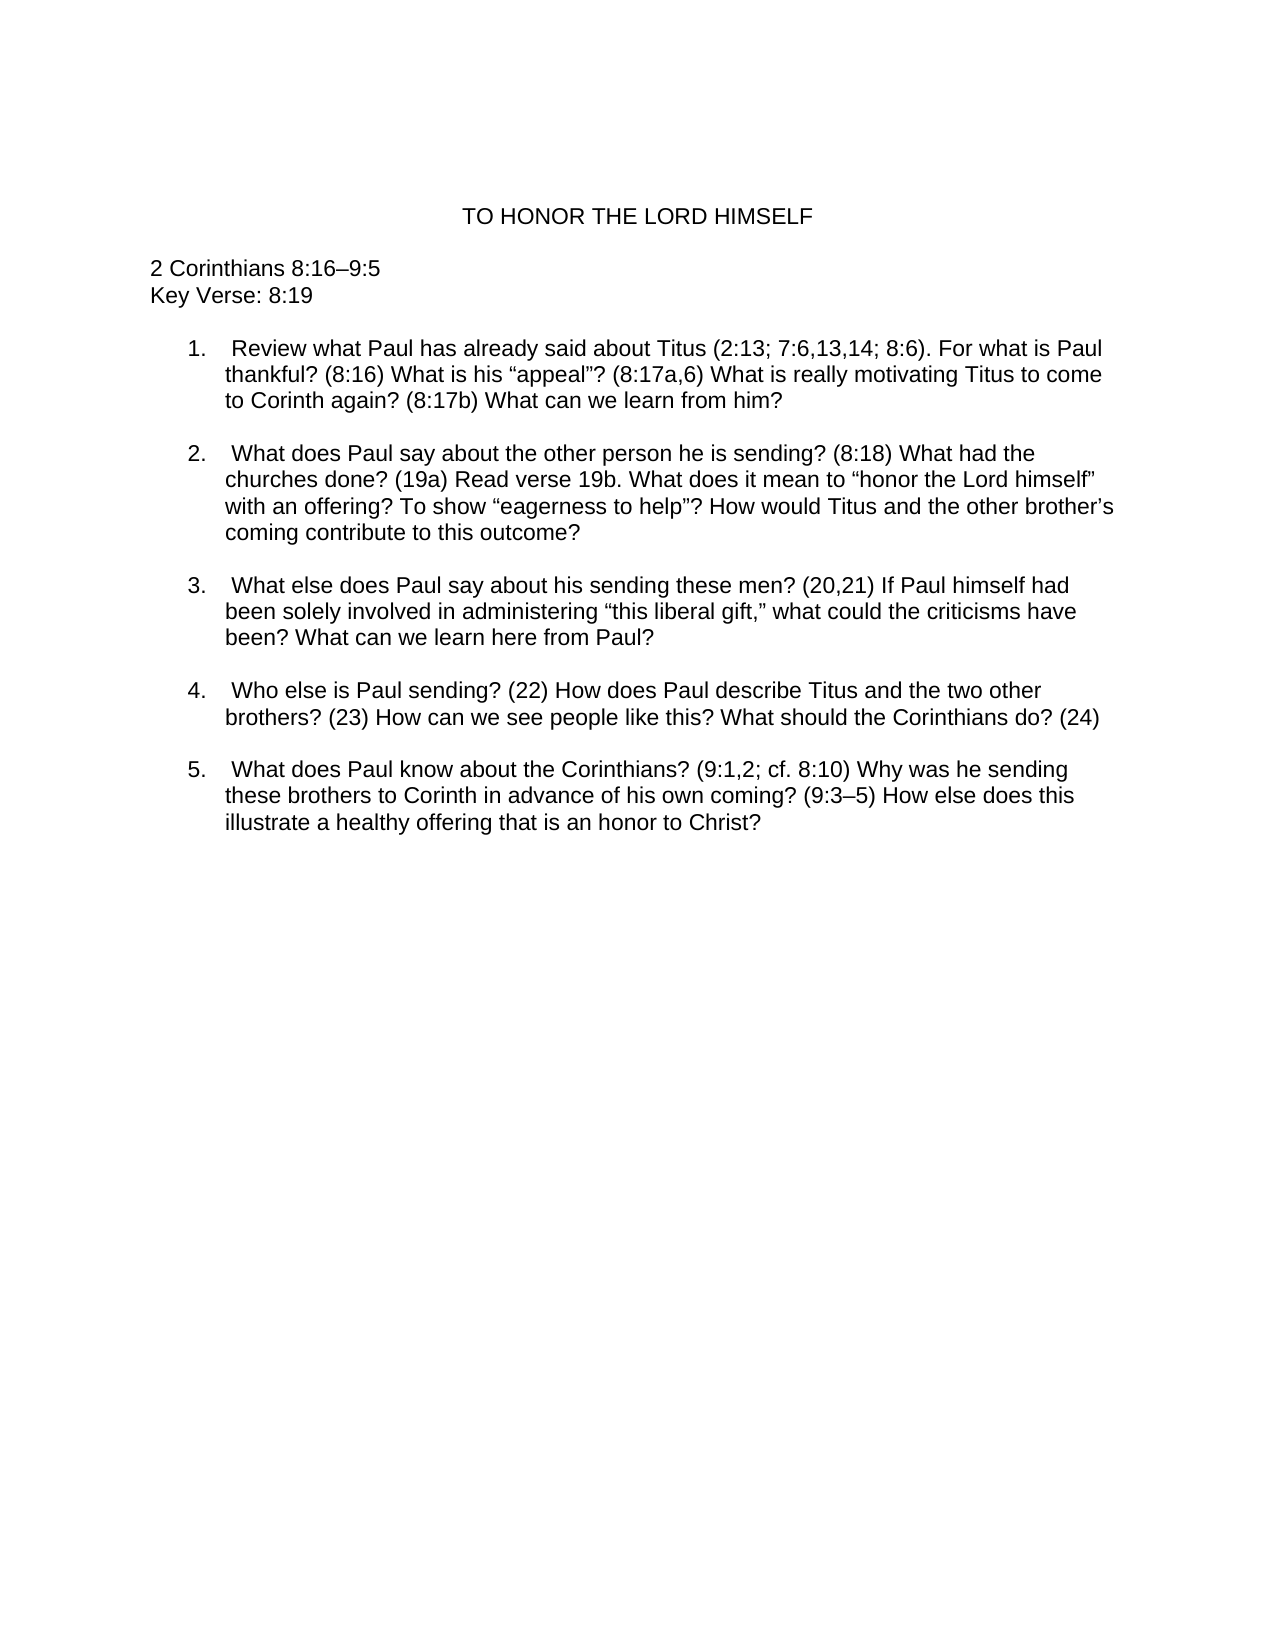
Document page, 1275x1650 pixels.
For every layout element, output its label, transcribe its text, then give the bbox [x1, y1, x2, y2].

list What else does Paul say about his sending these men? (20,21) If Paul himself had been solely involved in administering “this liberal gift,” what could the criticisms have been? What can we learn here from Paul? [187, 572, 1125, 651]
list What does Paul know about the Corinthians? (9:1,2; cf. 8:10) Why was he sending these brothers to Corinth in advance of his own coming? (9:3–5) How else does this illustrate a healthy offering that is an honor to Christ? [187, 756, 1125, 835]
list Review what Paul has already said about Titus (2:13; 7:6,13,14; 8:6). For what is Paul thankful? (8:16) What is his “appeal”? (8:17a,6) What is really motivating Titus to come to Corinth again? (8:17b) What can we learn from him? [187, 334, 1125, 413]
list Who else is Paul sending? (22) How does Paul describe Titus and the two other brothers? (23) How can we see people like this? What should the Corinthians do? (24) [187, 677, 1125, 730]
text Key Verse: 8:19 [150, 282, 1125, 308]
text TO HONOR THE LORD HIMSELF [150, 203, 1125, 229]
list What does Paul say about the other person he is sending? (8:18) What had the churches done? (19a) Read verse 19b. What does it mean to “honor the Lord himself” with an offering? To show “eagerness to help”? How would Titus and the other brother’s coming contribute to this outcome? [187, 440, 1125, 545]
text 2 Corinthians 8:16–9:5 [150, 255, 1125, 282]
